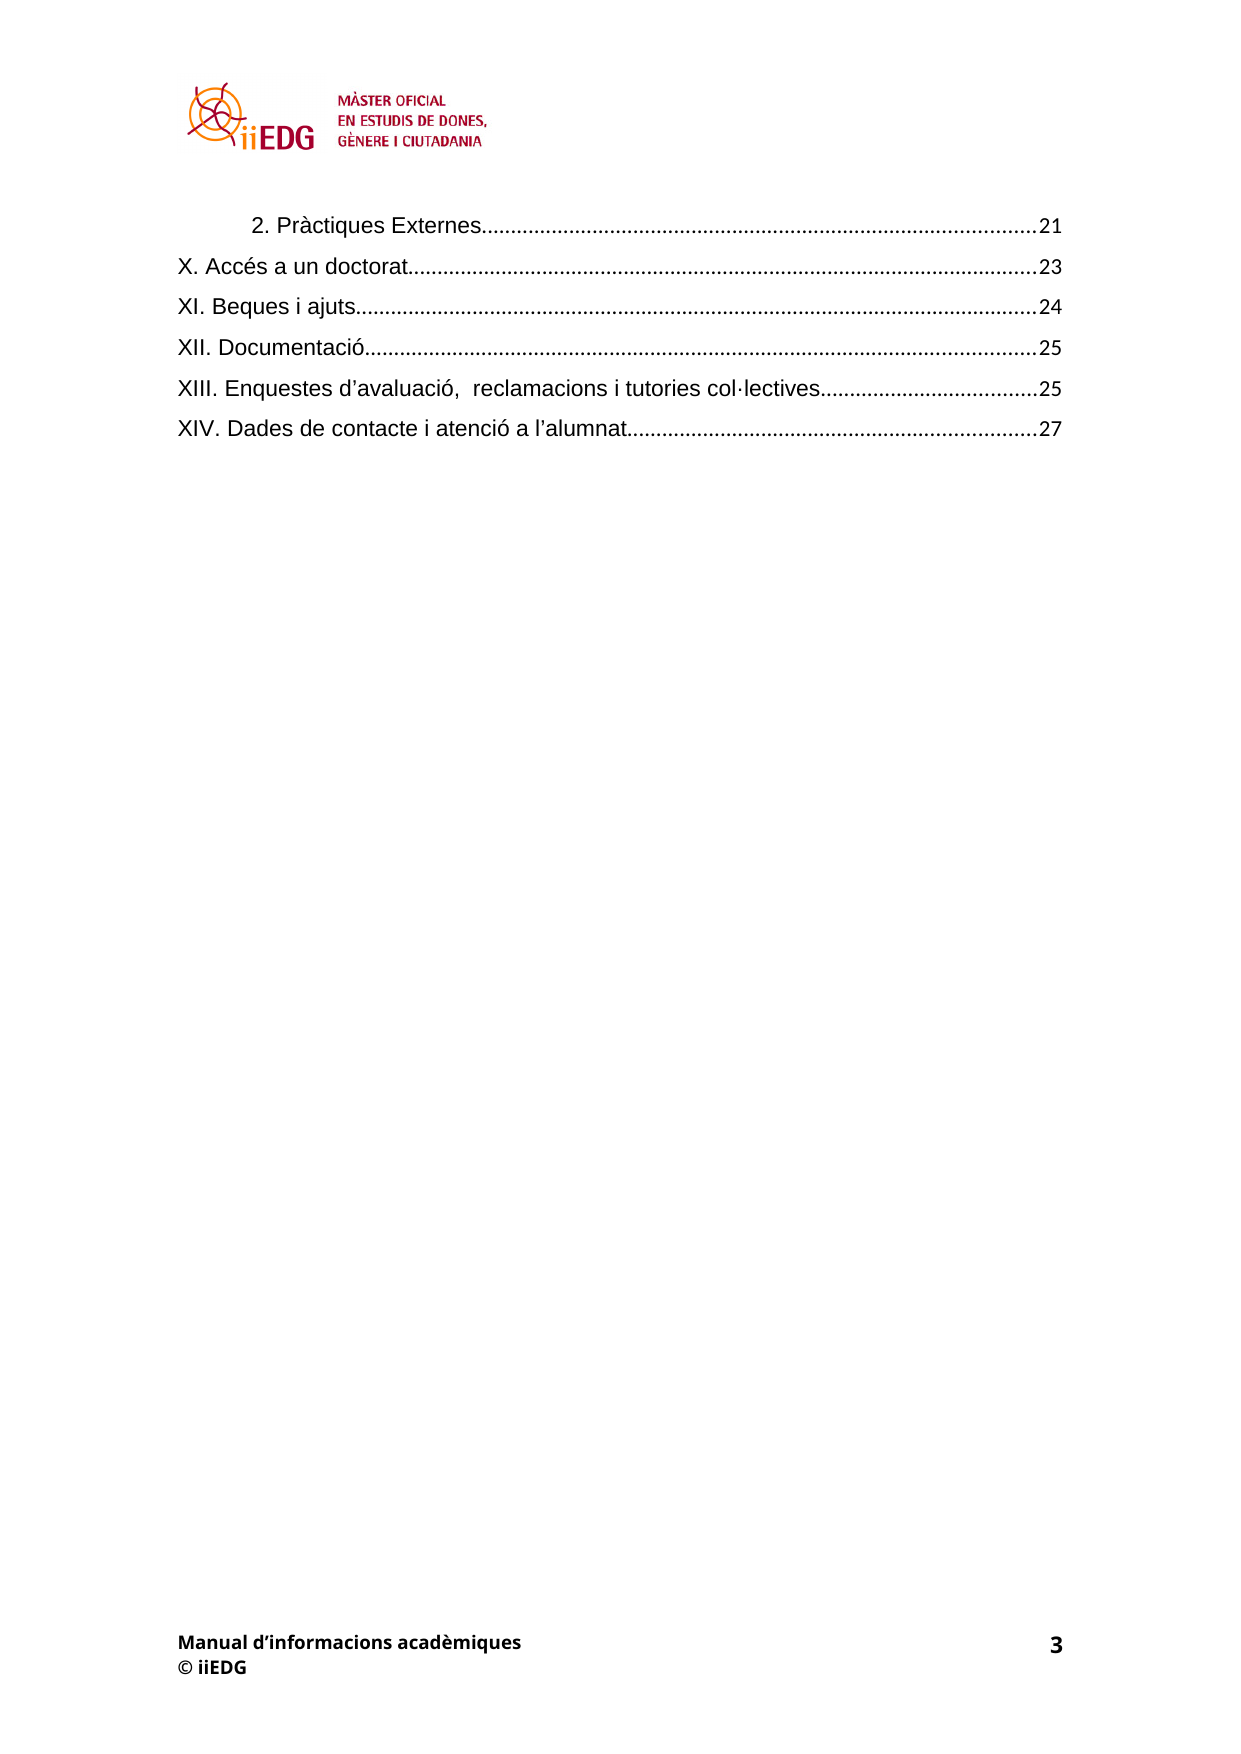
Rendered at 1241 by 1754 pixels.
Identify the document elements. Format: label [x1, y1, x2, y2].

picture [177, 73, 498, 154]
